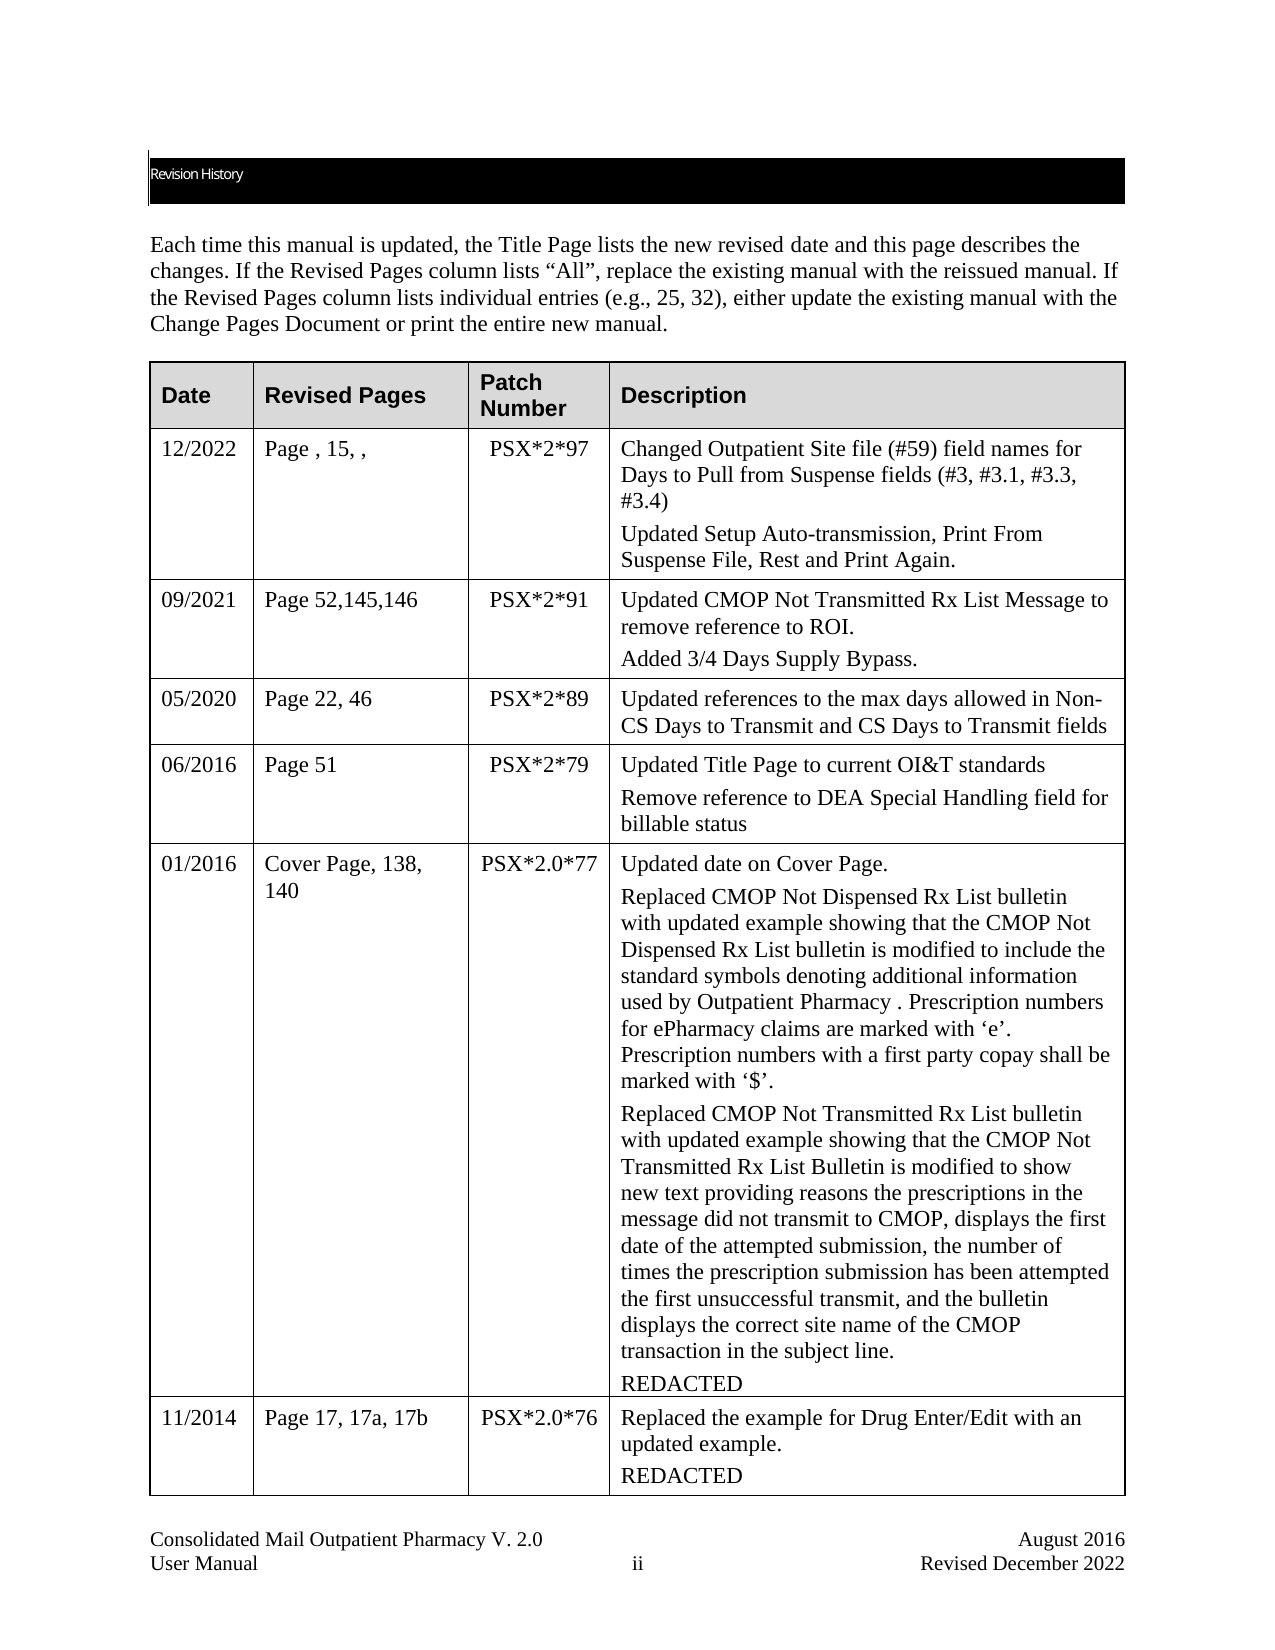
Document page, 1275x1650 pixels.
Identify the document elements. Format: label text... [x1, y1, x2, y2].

subtitle Revision History [150, 158, 1125, 204]
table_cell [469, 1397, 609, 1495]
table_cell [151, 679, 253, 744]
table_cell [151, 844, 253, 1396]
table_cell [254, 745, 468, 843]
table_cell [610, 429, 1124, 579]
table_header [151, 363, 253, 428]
text Each time this manual is updated, the Title Page lists the new revised date and this page describes the changes. If the Revised Pages column lists “All”, replace the existing manual with the reissued manual. If the Revised Pages column lists individual entries (e.g., 25, 32), either update the existing manual with the Change Pages Document or print the entire new manual. [150, 231, 1125, 336]
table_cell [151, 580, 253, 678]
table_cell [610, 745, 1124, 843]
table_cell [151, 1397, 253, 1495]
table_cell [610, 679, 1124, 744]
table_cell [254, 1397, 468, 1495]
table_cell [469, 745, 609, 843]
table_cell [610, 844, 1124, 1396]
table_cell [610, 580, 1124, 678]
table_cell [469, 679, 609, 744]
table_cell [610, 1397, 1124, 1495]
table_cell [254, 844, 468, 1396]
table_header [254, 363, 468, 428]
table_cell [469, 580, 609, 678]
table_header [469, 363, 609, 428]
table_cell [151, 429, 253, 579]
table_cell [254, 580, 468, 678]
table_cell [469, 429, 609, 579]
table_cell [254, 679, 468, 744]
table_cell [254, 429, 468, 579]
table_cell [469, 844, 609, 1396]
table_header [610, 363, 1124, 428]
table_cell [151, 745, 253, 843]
